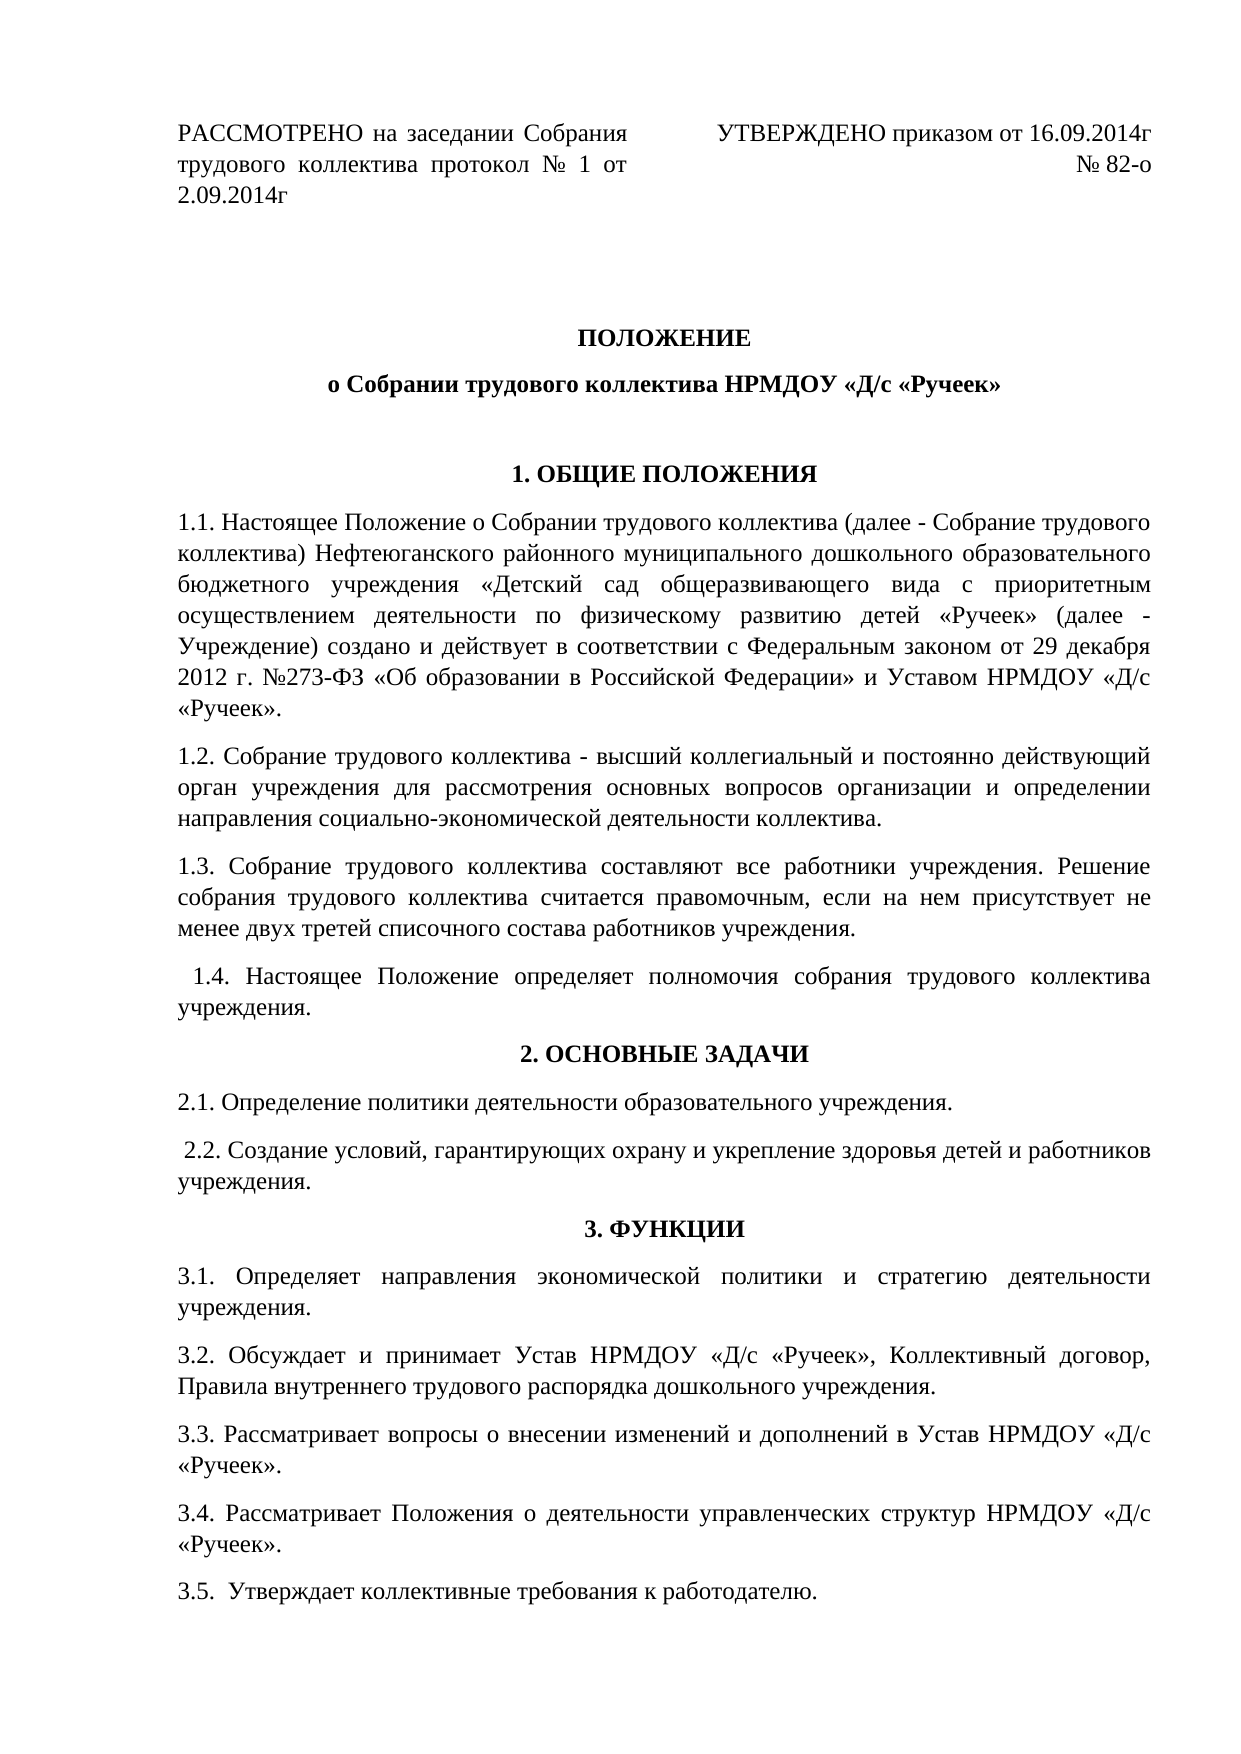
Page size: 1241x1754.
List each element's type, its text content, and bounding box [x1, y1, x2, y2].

text УТВЕРЖДЕНО приказом от 16.09.2014г № 82-о [701, 118, 1152, 178]
text 2.1. Определение политики деятельности образовательного учреждения. [177, 1087, 1152, 1116]
text 3. ФУНКЦИИ [177, 1214, 1152, 1242]
text 1.2. Собрание трудового коллектива - высший коллегиальный и постоянно действующий орган учреждения для рассмотрения основных вопросов организации и определении направления социально-экономической деятельности коллектива. [177, 741, 1152, 832]
text 1. ОБЩИЕ ПОЛОЖЕНИЯ [177, 459, 1152, 488]
text о Собрании трудового коллектива НРМДОУ «Д/с «Ручеек» [177, 369, 1152, 397]
text 3.4. Рассматривает Положения о деятельности управленческих структур НРМДОУ «Д/с «Ручеек». [177, 1498, 1152, 1557]
text 3.5. Утверждает коллективные требования к работодателю. [177, 1576, 1152, 1605]
text 2. ОСНОВНЫЕ ЗАДАЧИ [177, 1039, 1152, 1068]
text 3.1. Определяет направления экономической политики и стратегию деятельности учреждения. [177, 1261, 1152, 1321]
text ПОЛОЖЕНИЕ [177, 323, 1152, 352]
text РАССМОТРЕНО на заседании Собрания трудового коллектива протокол № 1 от 2.09.2014г [177, 118, 627, 209]
text 3.2. Обсуждает и принимает Устав НРМДОУ «Д/с «Ручеек», Коллективный договор, Правила внутреннего трудового распорядка дошкольного учреждения. [177, 1340, 1152, 1400]
text 1.3. Собрание трудового коллектива составляют все работники учреждения. Решение собрания трудового коллектива считается правомочным, если на нем присутствует не менее двух третей списочного состава работников учреждения. [177, 851, 1152, 942]
text 1.1. Настоящее Положение о Собрании трудового коллектива (далее - Собрание трудового коллектива) Нефтеюганского районного муниципального дошкольного образовательного бюджетного учреждения «Детский сад общеразвивающего вида с приоритетным осуществлением деятельности по физическому развитию детей «Ручеек» (далее - Учреждение) создано и действует в соответствии с Федеральным законом от 29 декабря 2012 г. №273-ФЗ «Об образовании в Российской Федерации» и Уставом НРМДОУ «Д/с «Ручеек». [177, 507, 1152, 722]
text 3.3. Рассматривает вопросы о внесении изменений и дополнений в Устав НРМДОУ «Д/с «Ручеек». [177, 1419, 1152, 1479]
text 1.4. Настоящее Положение определяет полномочия собрания трудового коллектива учреждения. [177, 961, 1152, 1021]
text 2.2. Создание условий, гарантирующих охрану и укрепление здоровья детей и работников учреждения. [177, 1135, 1152, 1195]
